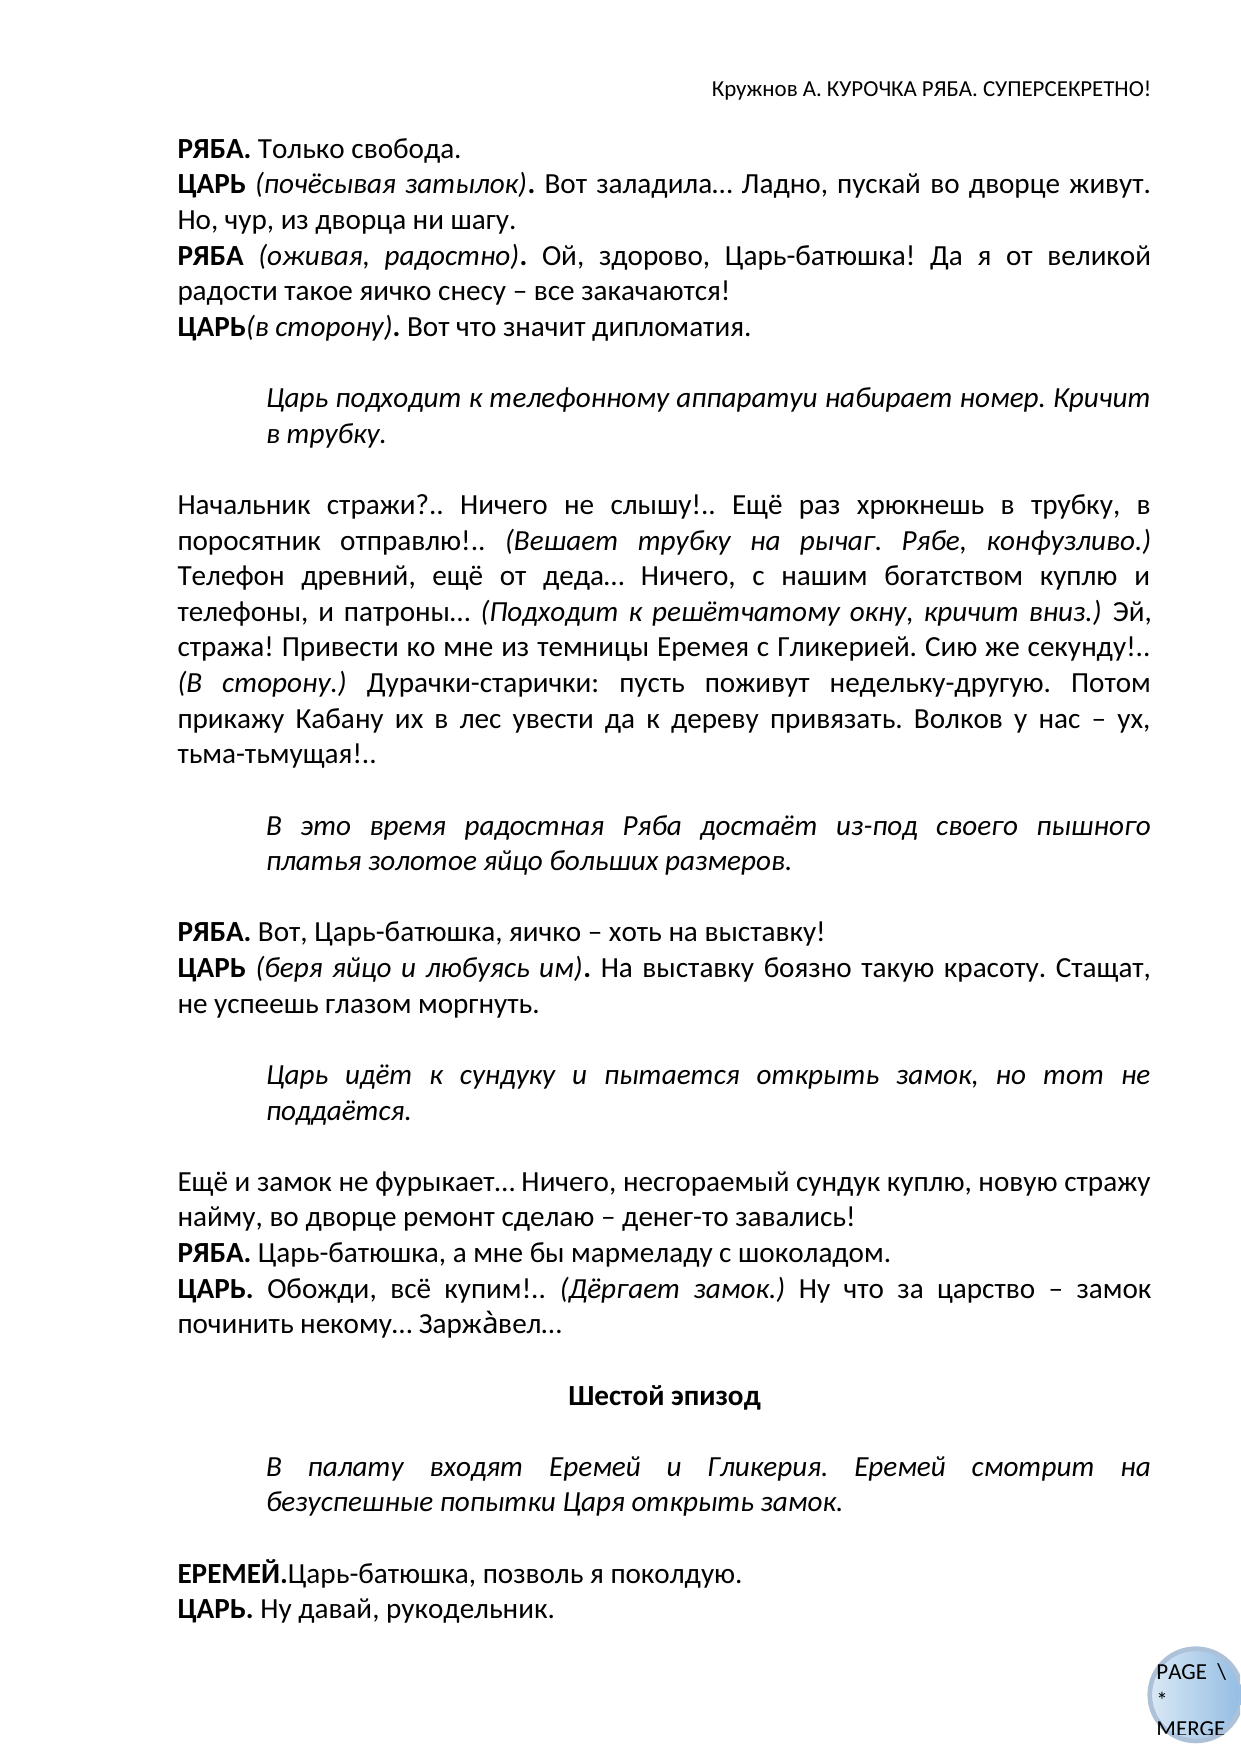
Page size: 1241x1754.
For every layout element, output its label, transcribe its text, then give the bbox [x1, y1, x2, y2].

text РЯБА. Царь-батюшка, а мне бы мармеладу с шоколадом. [177, 1234, 1152, 1270]
text Ещё и замок не фурыкает… Ничего, несгораемый сундук куплю, новую стражу найму, во дворце ремонт сделаю – денег-то завались! [177, 1163, 1152, 1234]
text ЦАРЬ (почёсывая затылок). Вот заладила… Ладно, пускай во дворце живут. Но, чур, из дворца ни шагу. [177, 165, 1152, 237]
text ЦАРЬ. Обожди, всё купим!.. (Дёргает замок.) Ну что за царство – замок починить некому… Заржа̀вел… [177, 1270, 1152, 1341]
text РЯБА (оживая, радостно). Ой, здорово, Царь-батюшка! Да я от великой радости такое яичко снесу – все закачаются! [177, 237, 1152, 308]
text РЯБА. Вот, Царь-батюшка, яичко – хоть на выставку! [177, 913, 1152, 949]
text Царь подходит к телефонному аппаратуи набирает номер. Кричит в трубку. [266, 379, 1152, 450]
text РЯБА. Только свобода. [177, 130, 1152, 165]
text ЦАРЬ (беря яйцо и любуясь им). На выставку боязно такую красоту. Стащат, не успеешь глазом моргнуть. [177, 949, 1152, 1020]
subtitle Шестой эпизод [177, 1377, 1152, 1412]
text ЦАРЬ(в сторону). Вот что значит дипломатия. [177, 308, 1152, 343]
text В это время радостная Ряба достаёт из-под своего пышного платья золотое яйцо больших размеров. [266, 807, 1152, 878]
text Начальник стражи?.. Ничего не слышу!.. Ещё раз хрюкнешь в трубку, в поросятник отправлю!.. (Вешает трубку на рычаг. Рябе, конфузливо.) Телефон древний, ещё от деда… Ничего, с нашим богатством куплю и телефоны, и патроны… (Подходит к решётчатому окну, кричит вниз.) Эй, стража! Привести ко мне из темницы Еремея с Гликерией. Сию же секунду!.. (В сторону.) Дурачки-старички: пусть поживут недельку-другую. Потом прикажу Кабану их в лес увести да к дереву привязать. Волков у нас – ух, тьма-тьмущая!.. [177, 486, 1152, 771]
text ЦАРЬ. Ну давай, рукодельник. [177, 1590, 1152, 1626]
text В палату входят Еремей и Гликерия. Еремей смотрит на безуспешные попытки Царя открыть замок. [266, 1448, 1152, 1519]
text Царь идёт к сундуку и пытается открыть замок, но тот не поддаётся. [266, 1056, 1152, 1127]
text ЕРЕМЕЙ.Царь-батюшка, позволь я поколдую. [177, 1555, 1152, 1590]
